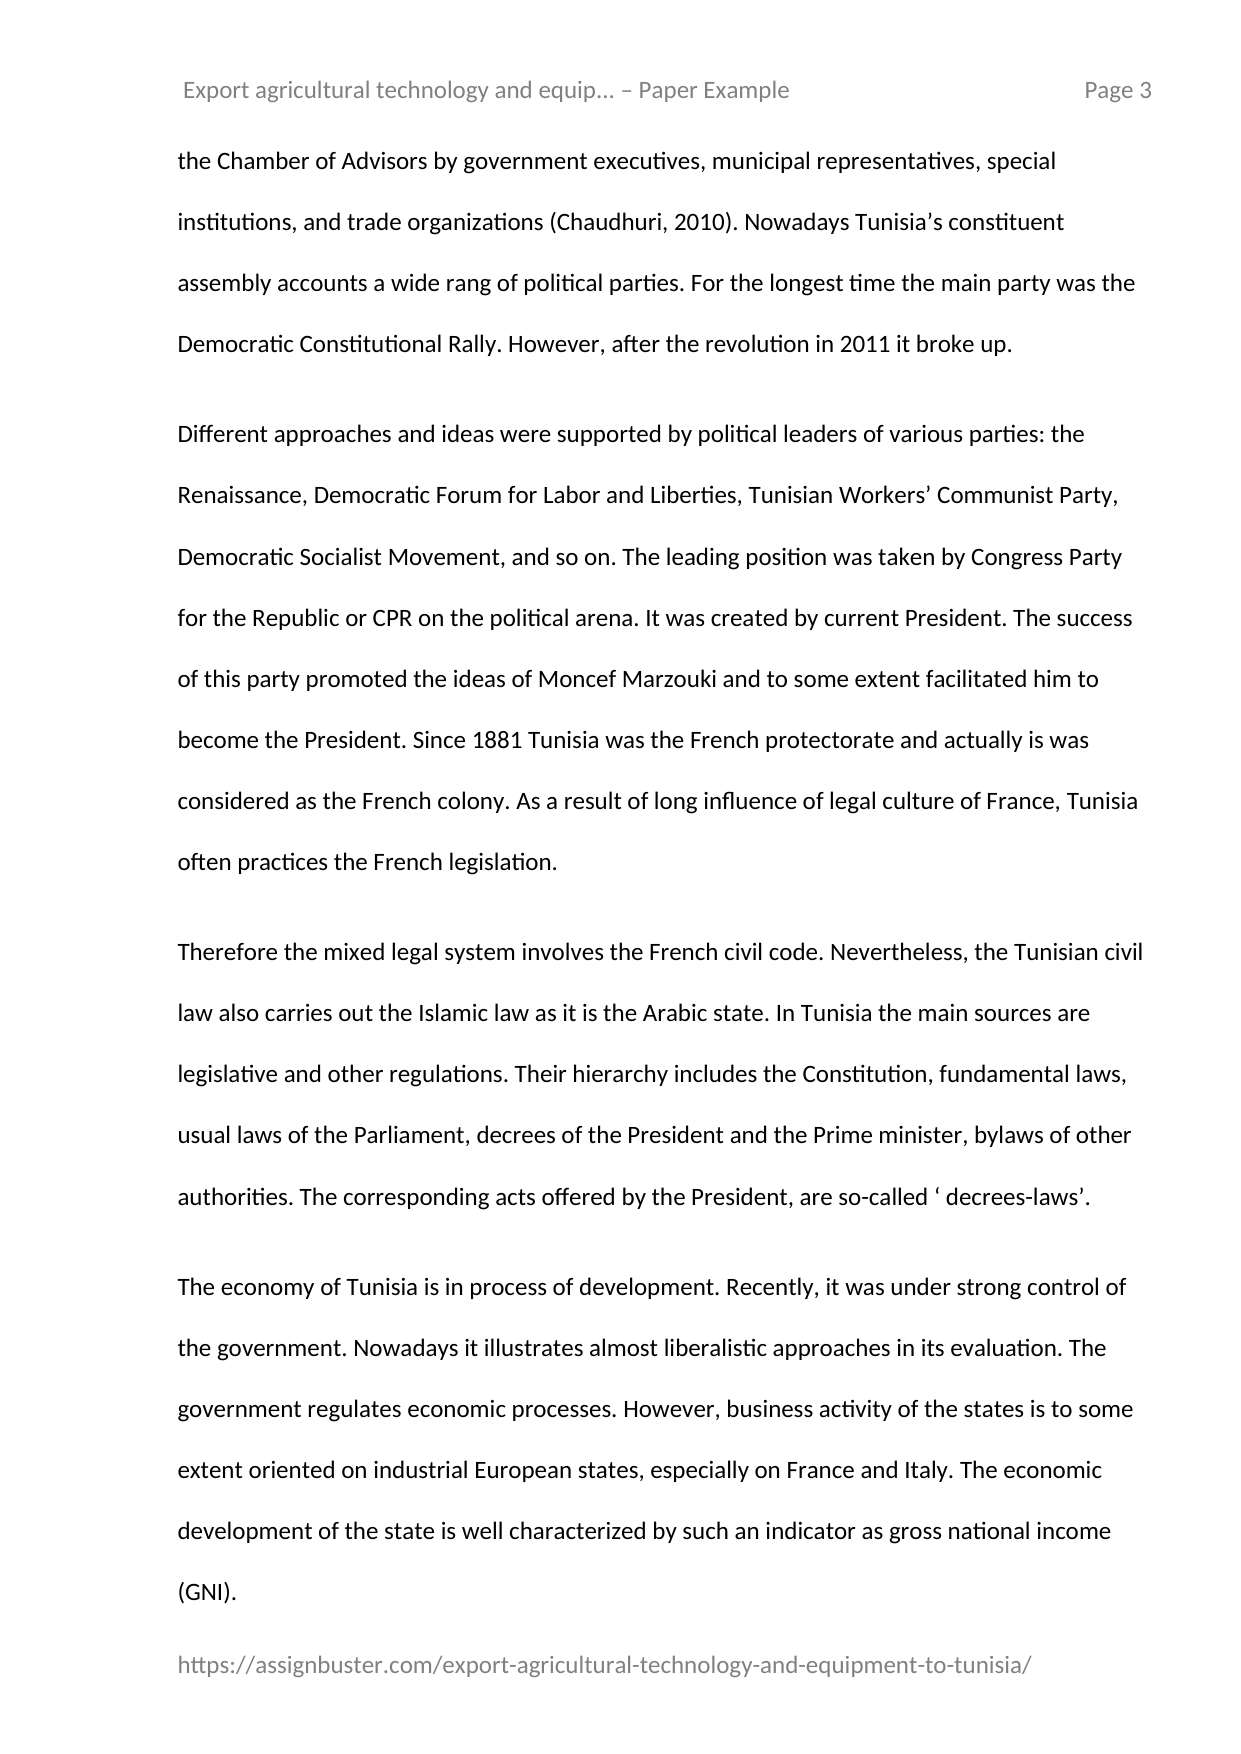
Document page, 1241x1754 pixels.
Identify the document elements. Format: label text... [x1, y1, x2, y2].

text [177, 145, 1152, 359]
text The economy of Tunisia is in process of development. Recently, it was under strong control of the government. Nowadays it illustrates almost liberalistic approaches in its evaluation. The government regulates economic processes. However, business activity of the states is to some extent oriented on industrial European states, especially on France and Italy. The economic development of the state is well characterized by such an indicator as gross national income (GNI). [177, 1271, 1152, 1607]
text Different approaches and ideas were supported by political leaders of various parties: the Renaissance, Democratic Forum for Labor and Liberties, Tunisian Workers’ Communist Party, Democratic Socialist Movement, and so on. The leading position was taken by Congress Party for the Republic or CPR on the political arena. It was created by current President. The success of this party promoted the ideas of Moncef Marzouki and to some extent facilitated him to become the President. Since 1881 Tunisia was the French protectorate and actually is was considered as the French colony. As a result of long influence of legal culture of France, Tunisia often practices the French legislation. [177, 419, 1152, 876]
text Therefore the mixed legal system involves the French civil code. Nevertheless, the Tunisian civil law also carries out the Islamic law as it is the Arabic state. In Tunisia the main sources are legislative and other regulations. Their hierarchy includes the Constitution, fundamental laws, usual laws of the Parliament, decrees of the President and the Prime minister, bylaws of other authorities. The corresponding acts offered by the President, are so-called ‘ decrees-laws’. [177, 936, 1152, 1211]
